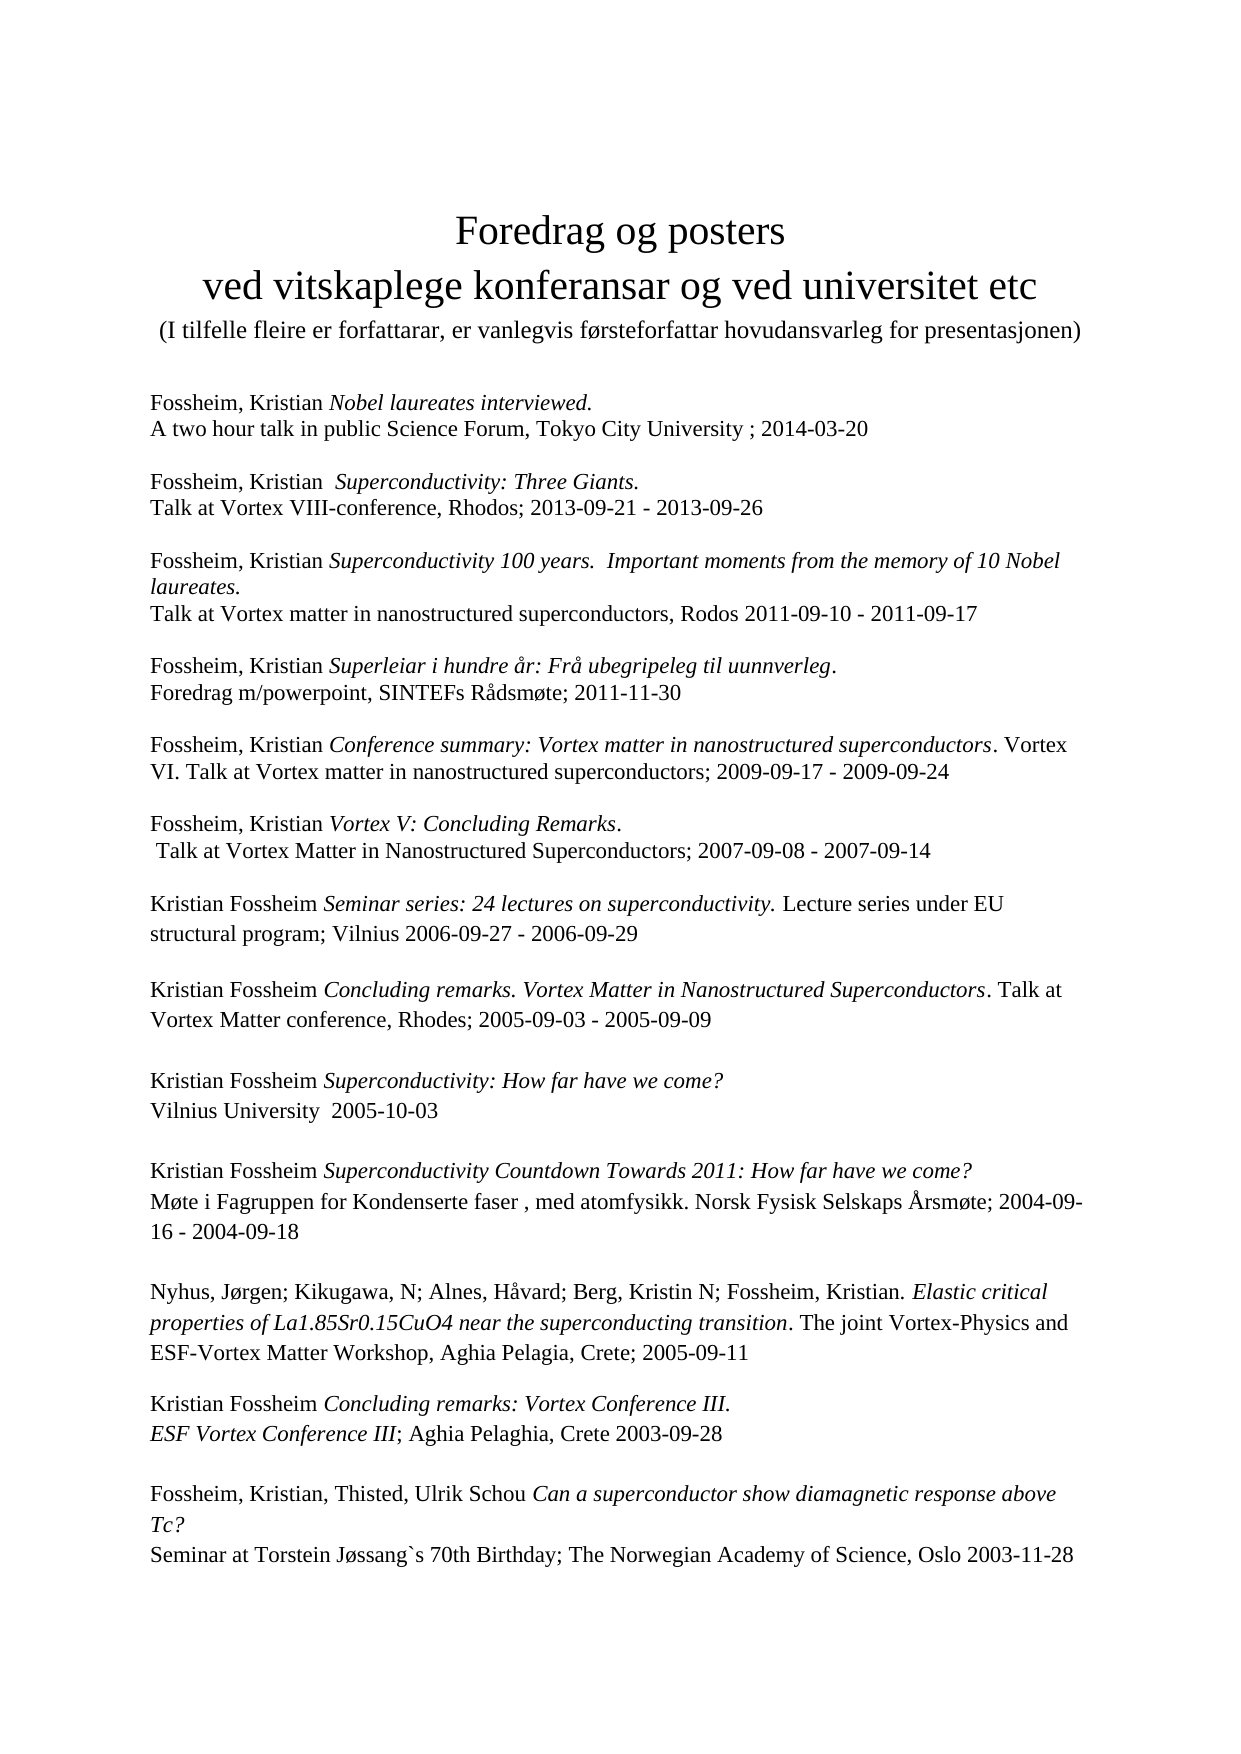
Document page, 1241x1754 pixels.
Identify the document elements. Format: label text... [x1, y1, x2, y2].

text Vilnius University 2005-10-03 [150, 1097, 1090, 1123]
text Fossheim, Kristian Superconductivity 100 years. Important moments from the memory of 10 Nobel laureates. [150, 547, 1090, 600]
text Møte i Fagruppen for Kondenserte faser , med atomfysikk. Norsk Fysisk Selskaps Årsmøte; 2004-09-16 - 2004-09-18 [150, 1188, 1090, 1244]
text ESF Vortex Conference III; Aghia Pelaghia, Crete 2003-09-28 [150, 1420, 1090, 1446]
text Kristian Fossheim Concluding remarks. Vortex Matter in Nanostructured Superconductors. Talk at Vortex Matter conference, Rhodes; 2005-09-03 - 2005-09-09 [150, 976, 1090, 1033]
text (I tilfelle fleire er forfattarar, er vanlegvis førsteforfattar hovudansvarleg for presentasjonen) [150, 315, 1090, 344]
text Foredrag m/powerpoint, SINTEFs Rådsmøte; 2011-11-30 [150, 679, 1090, 705]
text Fossheim, Kristian Vortex V: Concluding Remarks. [150, 811, 1090, 837]
text Fossheim, Kristian, Thisted, Ulrik Schou Can a superconductor show diamagnetic response above Tc? [150, 1481, 1090, 1537]
text Fossheim, Kristian Superleiar i hundre år: Frå ubegripeleg til uunnverleg. [150, 652, 1090, 679]
text Nyhus, Jørgen; Kikugawa, N; Alnes, Håvard; Berg, Kristin N; Fossheim, Kristian. Elastic critical properties of La1.85Sr0.15CuO4 near the superconducting transition. The joint Vortex-Physics and ESF-Vortex Matter Workshop, Aghia Pelagia, Crete; 2005-09-11 [150, 1278, 1090, 1365]
text Kristian Fossheim Seminar series: 24 lectures on superconductivity. Lecture series under EU structural program; Vilnius 2006-09-27 - 2006-09-29 [150, 889, 1090, 946]
text Foredrag og posters [150, 205, 1090, 253]
text Kristian Fossheim Superconductivity: How far have we come? [150, 1067, 1090, 1093]
text Talk at Vortex Matter in Nanostructured Superconductors; 2007-09-08 - 2007-09-14 [150, 837, 1090, 863]
text ved vitskaplege konferansar og ved universitet etc [150, 260, 1090, 308]
text Talk at Vortex matter in nanostructured superconductors, Rodos 2011-09-10 - 2011-09-17 [150, 600, 1090, 626]
text Talk at Vortex VIII-conference, Rhodos; 2013-09-21 - 2013-09-26 [150, 494, 1090, 521]
text Kristian Fossheim Superconductivity Countdown Towards 2011: How far have we come? [150, 1158, 1090, 1184]
text Kristian Fossheim Concluding remarks: Vortex Conference III. [150, 1390, 1090, 1416]
text Fossheim, Kristian Conference summary: Vortex matter in nanostructured superconductors. Vortex VI. Talk at Vortex matter in nanostructured superconductors; 2009-09-17 - 2009-09-24 [150, 705, 1090, 784]
text A two hour talk in public Science Forum, Tokyo City University ; 2014-03-20 [150, 415, 1090, 442]
text Fossheim, Kristian Superconductivity: Three Giants. [150, 468, 1090, 494]
text Seminar at Torstein Jøssang`s 70th Birthday; The Norwegian Academy of Science, Oslo 2003-11-28 [150, 1541, 1090, 1567]
text Fossheim, Kristian Nobel laureates interviewed. [150, 389, 1090, 415]
